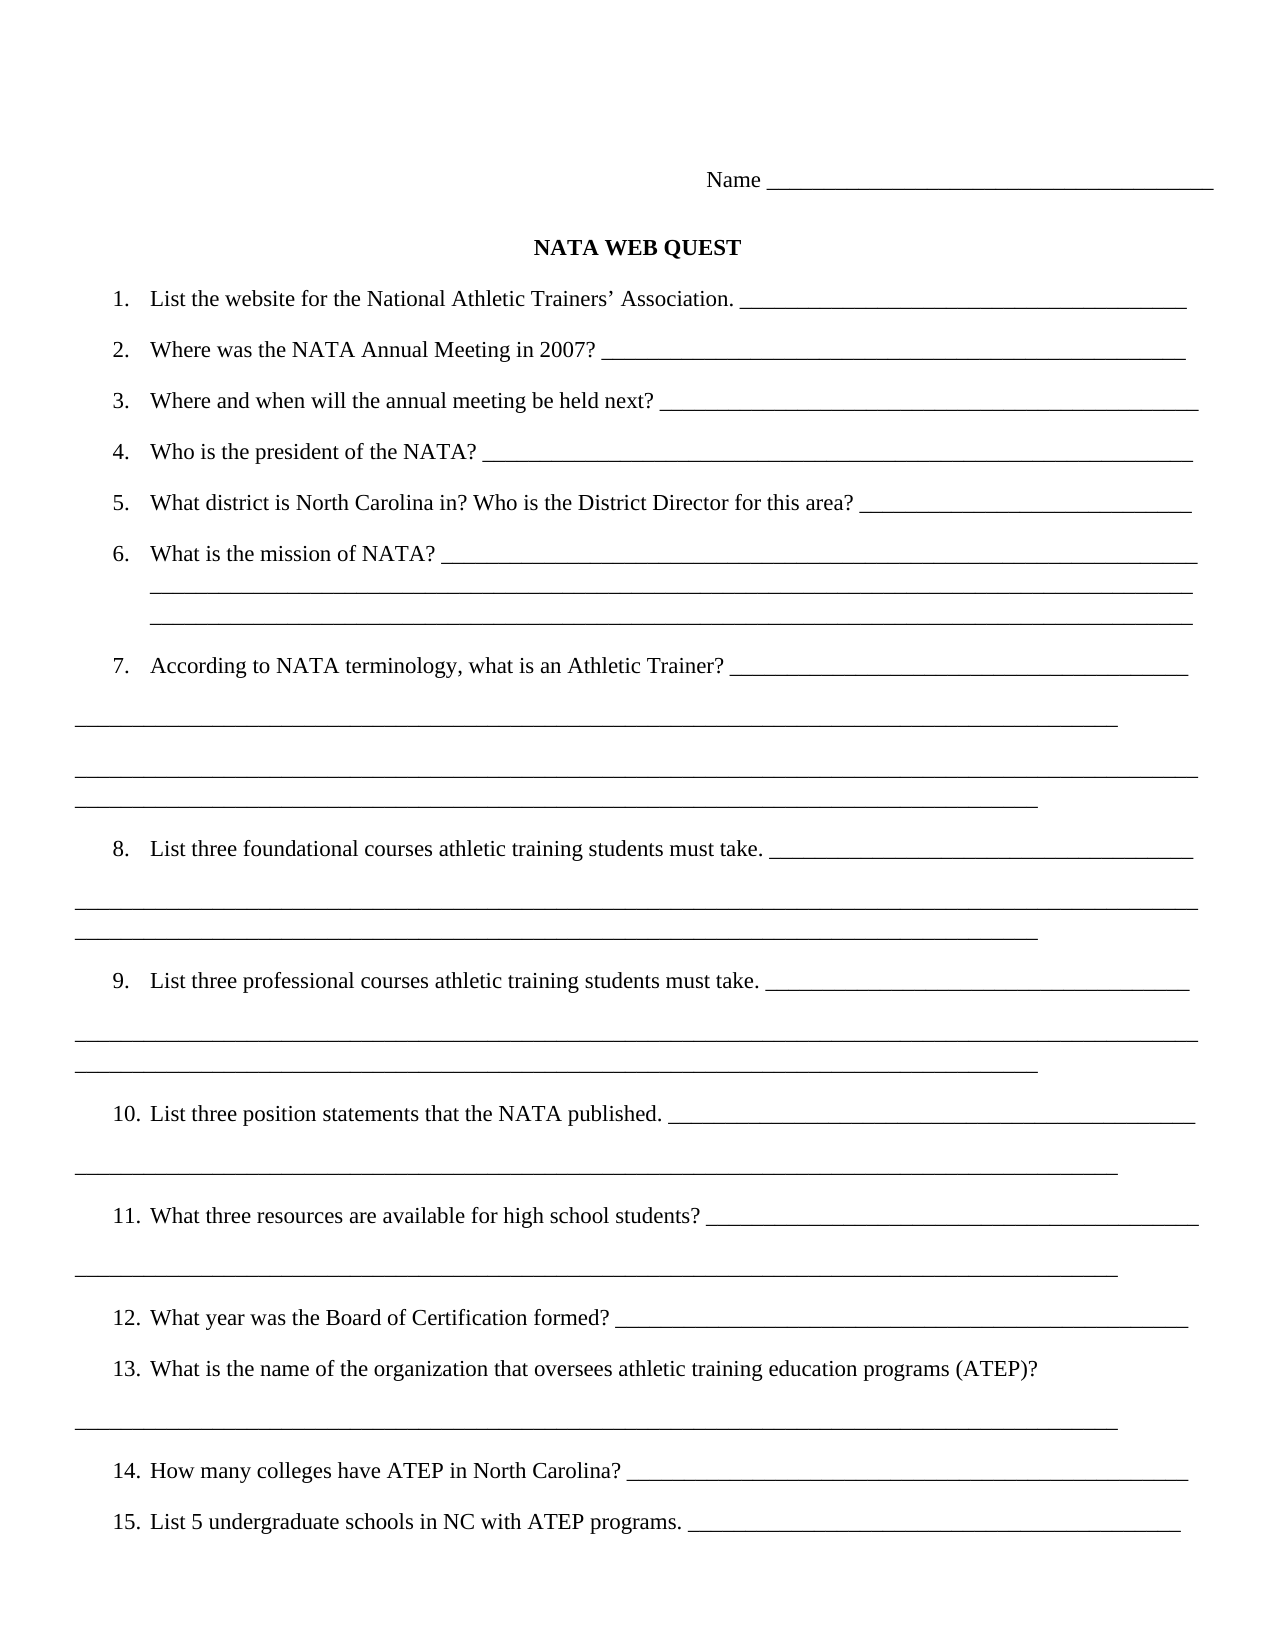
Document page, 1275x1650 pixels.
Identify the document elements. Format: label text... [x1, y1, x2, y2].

text ___________________________________________________________________________________________ [75, 1253, 1200, 1279]
list What is the name of the organization that oversees athletic training education programs (ATEP)? [112, 1355, 1200, 1381]
list Who is the president of the NATA? ______________________________________________________________ [112, 438, 1200, 464]
list List three foundational courses athletic training students must take. _____________________________________ [112, 835, 1200, 861]
text ___________________________________________________________________________________________ [75, 1406, 1200, 1432]
list Where was the NATA Annual Meeting in 2007? ___________________________________________________ [112, 336, 1200, 362]
text ______________________________________________________________________________________________________________________________________________________________________________________ [75, 754, 1200, 810]
text NATA WEB QUEST [75, 234, 1200, 260]
list List 5 undergraduate schools in NC with ATEP programs. ___________________________________________ [112, 1508, 1200, 1534]
text ___________________________________________________________________________________________ [75, 1151, 1200, 1177]
list List three position statements that the NATA published. ______________________________________________ [112, 1100, 1200, 1126]
text ______________________________________________________________________________________________________________________________________________________________________________________ [75, 1018, 1200, 1075]
list According to NATA terminology, what is an Athletic Trainer? ________________________________________ [112, 652, 1200, 678]
list Where and when will the annual meeting be held next? _______________________________________________ [112, 387, 1200, 413]
text ___________________________________________________________________________________________ [75, 703, 1200, 729]
list What year was the Board of Certification formed? __________________________________________________ [112, 1304, 1200, 1330]
list How many colleges have ATEP in North Carolina? _________________________________________________ [112, 1457, 1200, 1483]
list What three resources are available for high school students? ___________________________________________ [112, 1202, 1200, 1228]
list What is the mission of NATA? __________________________________________________________________ ______________________________________________________________________________________________________________________________________________________________________________________ [112, 540, 1200, 627]
text ______________________________________________________________________________________________________________________________________________________________________________________ [75, 886, 1200, 943]
list What district is North Carolina in? Who is the District Director for this area? _____________________________ [112, 489, 1200, 516]
list List three professional courses athletic training students must take. _____________________________________ [112, 967, 1200, 994]
list List the website for the National Athletic Trainers’ Association. _______________________________________ [112, 285, 1200, 311]
